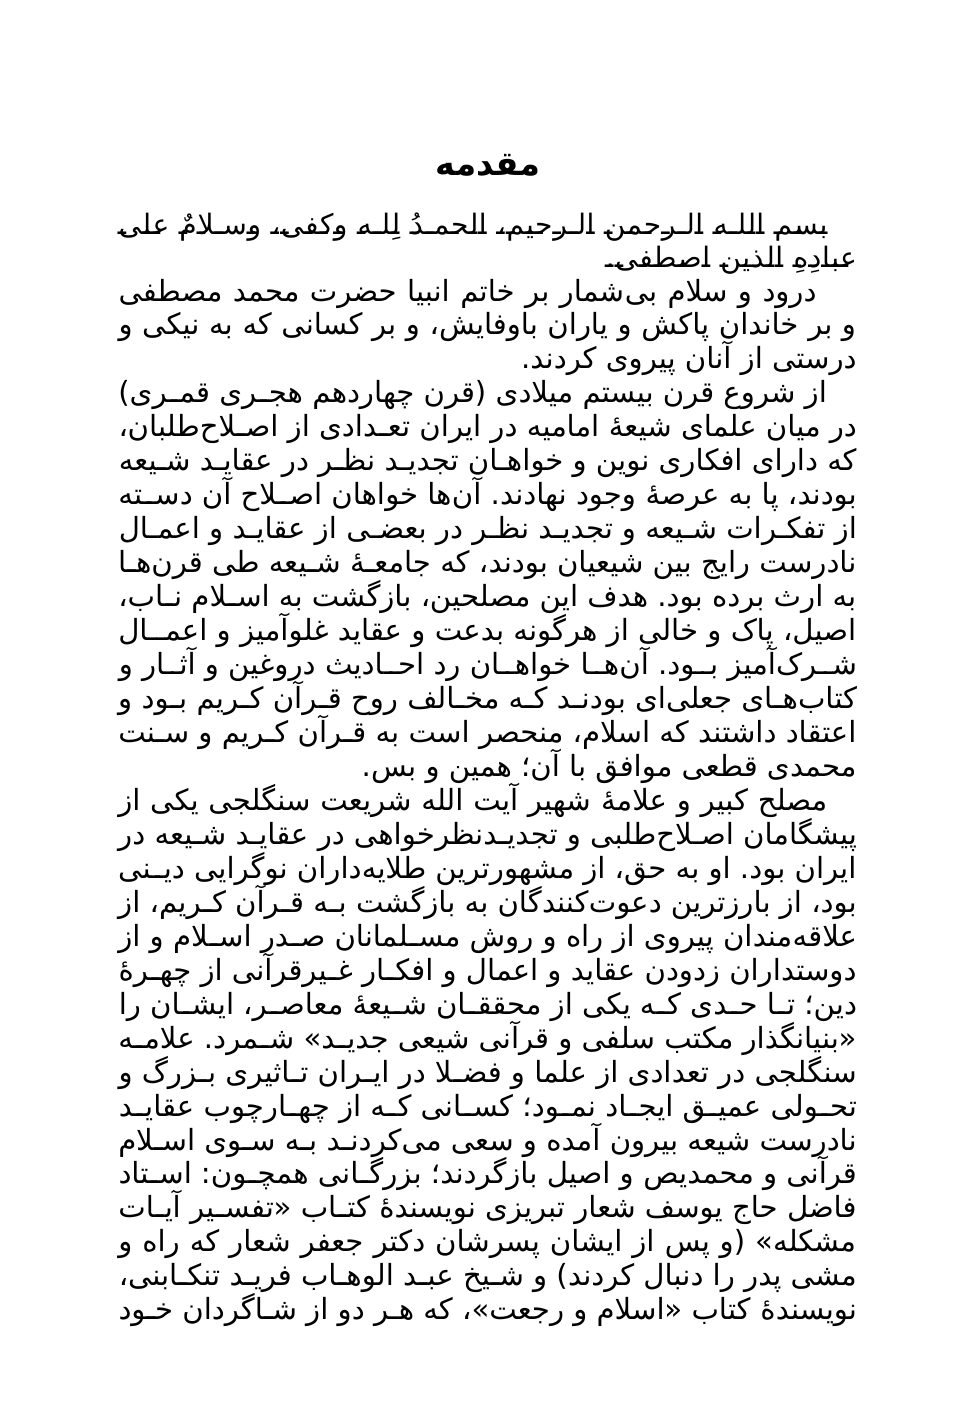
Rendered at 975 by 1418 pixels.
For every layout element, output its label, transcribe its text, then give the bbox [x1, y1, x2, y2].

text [118, 783, 857, 1327]
text از شروع قرن بیستم میلادی (قرن چهاردهم هجری قمری) در میان علمای شیعۀ امامیه در ایران تعدادی از اصلاح‌طلبان، که دارای افکاری نوین و خواهان تجدید نظر در عقاید شیعه بودند، پا به عرصۀ وجود نهادند. آن‌ها خواهان اصلاح آن دسته از تفکرات شیعه و تجدید نظر در بعضی از عقاید و اعمال نادرست رایج بین شیعیان بودند، که جامعۀ شیعه طی قرن‌ها به ارث برده بود. هدف این مصلحین، بازگشت به اسلام ناب، اصیل، پاک و خالی از هرگونه بدعت و عقاید غلوآمیز و اعمال شرک‌آمیز بود. آن‌ها خواهان رد احادیث دروغین و آثار و کتاب‌های جعلی‌ای بودند که مخالف روح قرآن کریم بود و اعتقاد داشتند که اسلام، منحصر است به قرآن کریم و سنت محمدی قطعی موافق با آن؛ همین و بس. [118, 376, 857, 783]
text بسم الله الرحمن الرحیم، الحمدُ لِله وکفى، وسلامٌ على عبادِهِ الذین اصطفى. [118, 208, 857, 274]
subtitle مقدمه [118, 145, 857, 183]
text درود و سلام بی‌شمار بر خاتم انبیا حضرت محمد مصطفی و بر خاندان پاکش و یاران باوفایش، و بر کسانی که به نیکی و درستی از آنان پیروی کردند. [118, 274, 857, 376]
